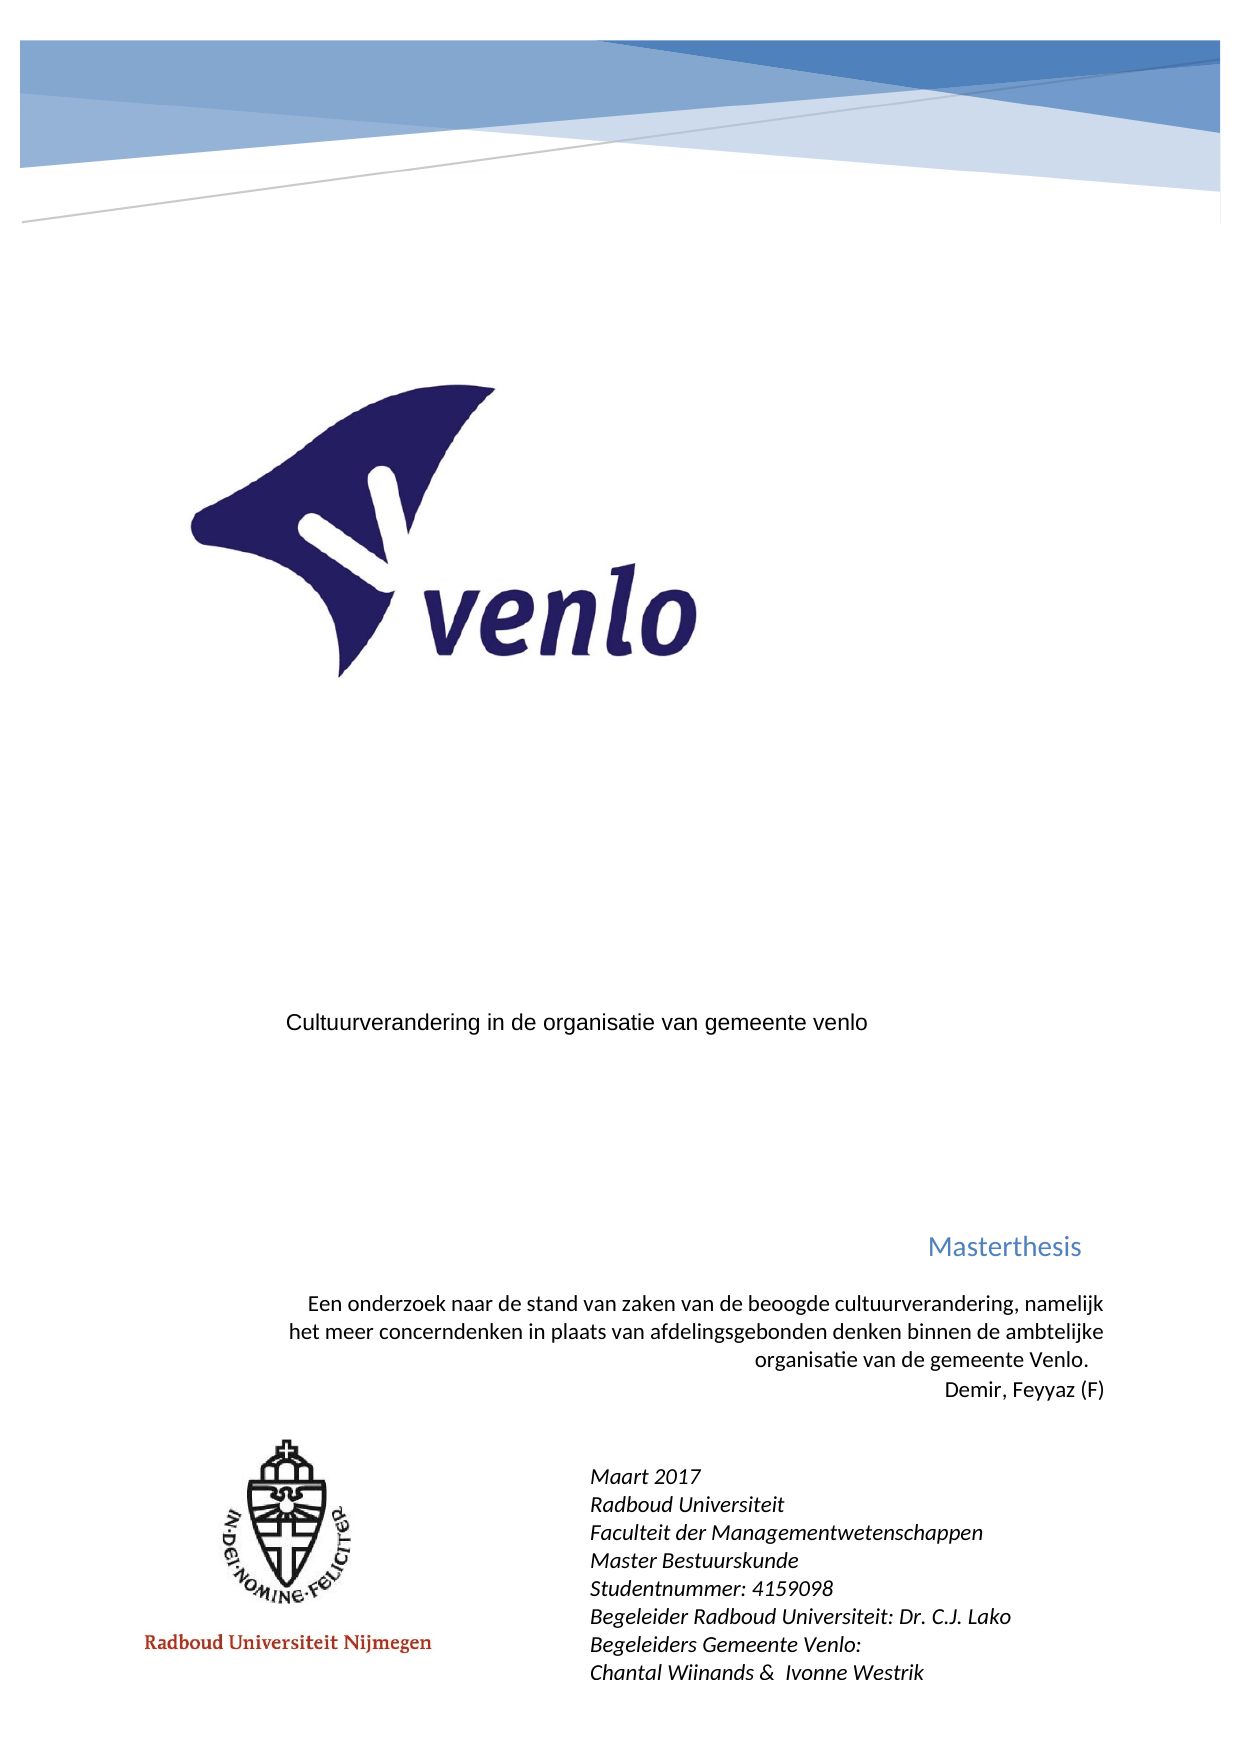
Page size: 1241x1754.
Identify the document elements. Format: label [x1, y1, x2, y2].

picture [147, 333, 741, 728]
picture [118, 1401, 464, 1747]
picture [20, 40, 1221, 238]
